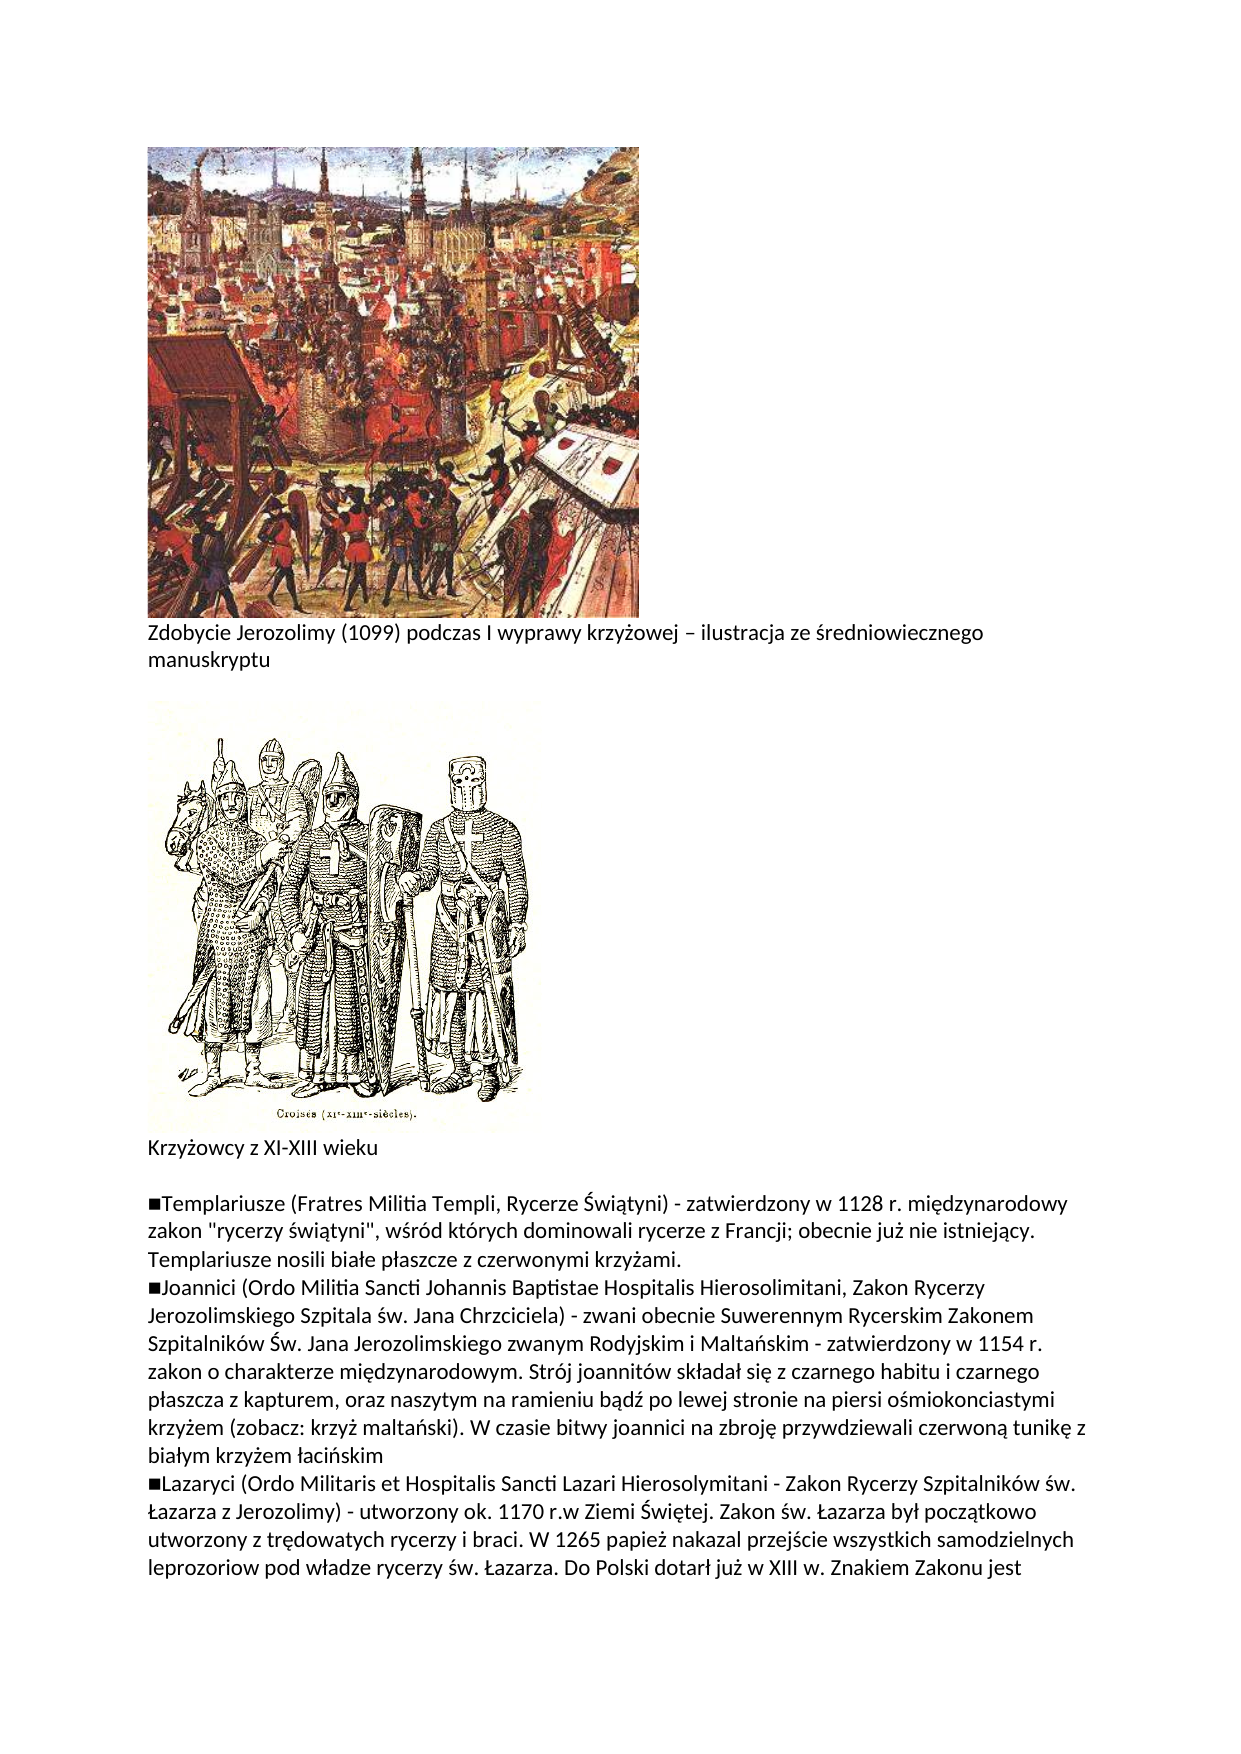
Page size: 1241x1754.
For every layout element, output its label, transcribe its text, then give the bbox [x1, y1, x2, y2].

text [148, 1189, 1093, 1581]
text Zdobycie Jerozolimy (1099) podczas I wyprawy krzyżowej – ilustracja ze średniowiecznego manuskryptu [148, 618, 1093, 674]
picture [147, 147, 639, 618]
text Krzyżowcy z XI-XIII wieku [148, 1133, 1093, 1161]
picture [147, 701, 542, 1133]
